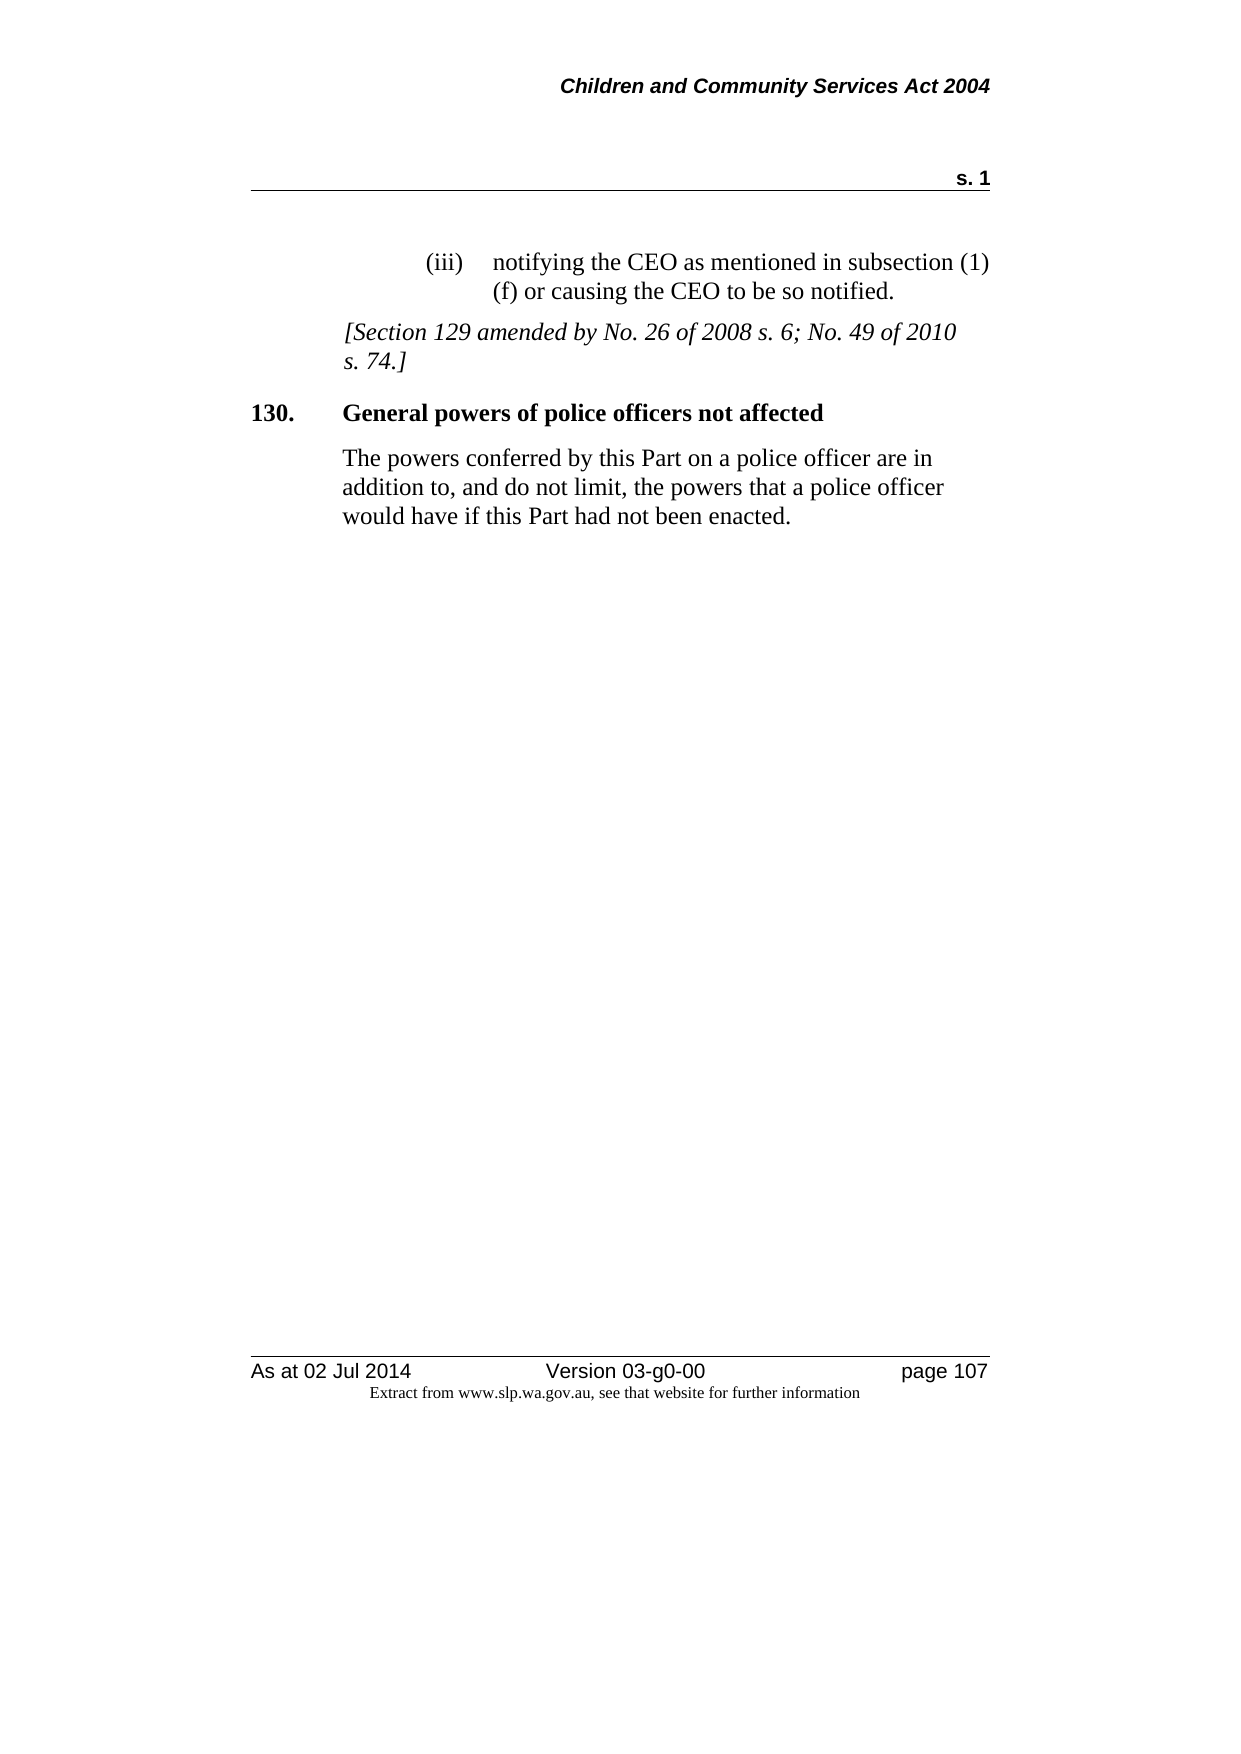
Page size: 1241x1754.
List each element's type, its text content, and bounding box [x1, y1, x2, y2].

text [Section 129 amended by No. 26 of 2008 s. 6; No. 49 of 2010 s. 74.] [251, 317, 990, 375]
text The powers conferred by this Part on a police officer are in addition to, and do not limit, the powers that a police officer would have if this Part had not been enacted. [251, 443, 990, 529]
text (iii) notifying the CEO as mentioned in subsection (1)(f) or causing the CEO to be so notified. [251, 247, 990, 305]
subtitle 130. General powers of police officers not affected [251, 398, 990, 427]
